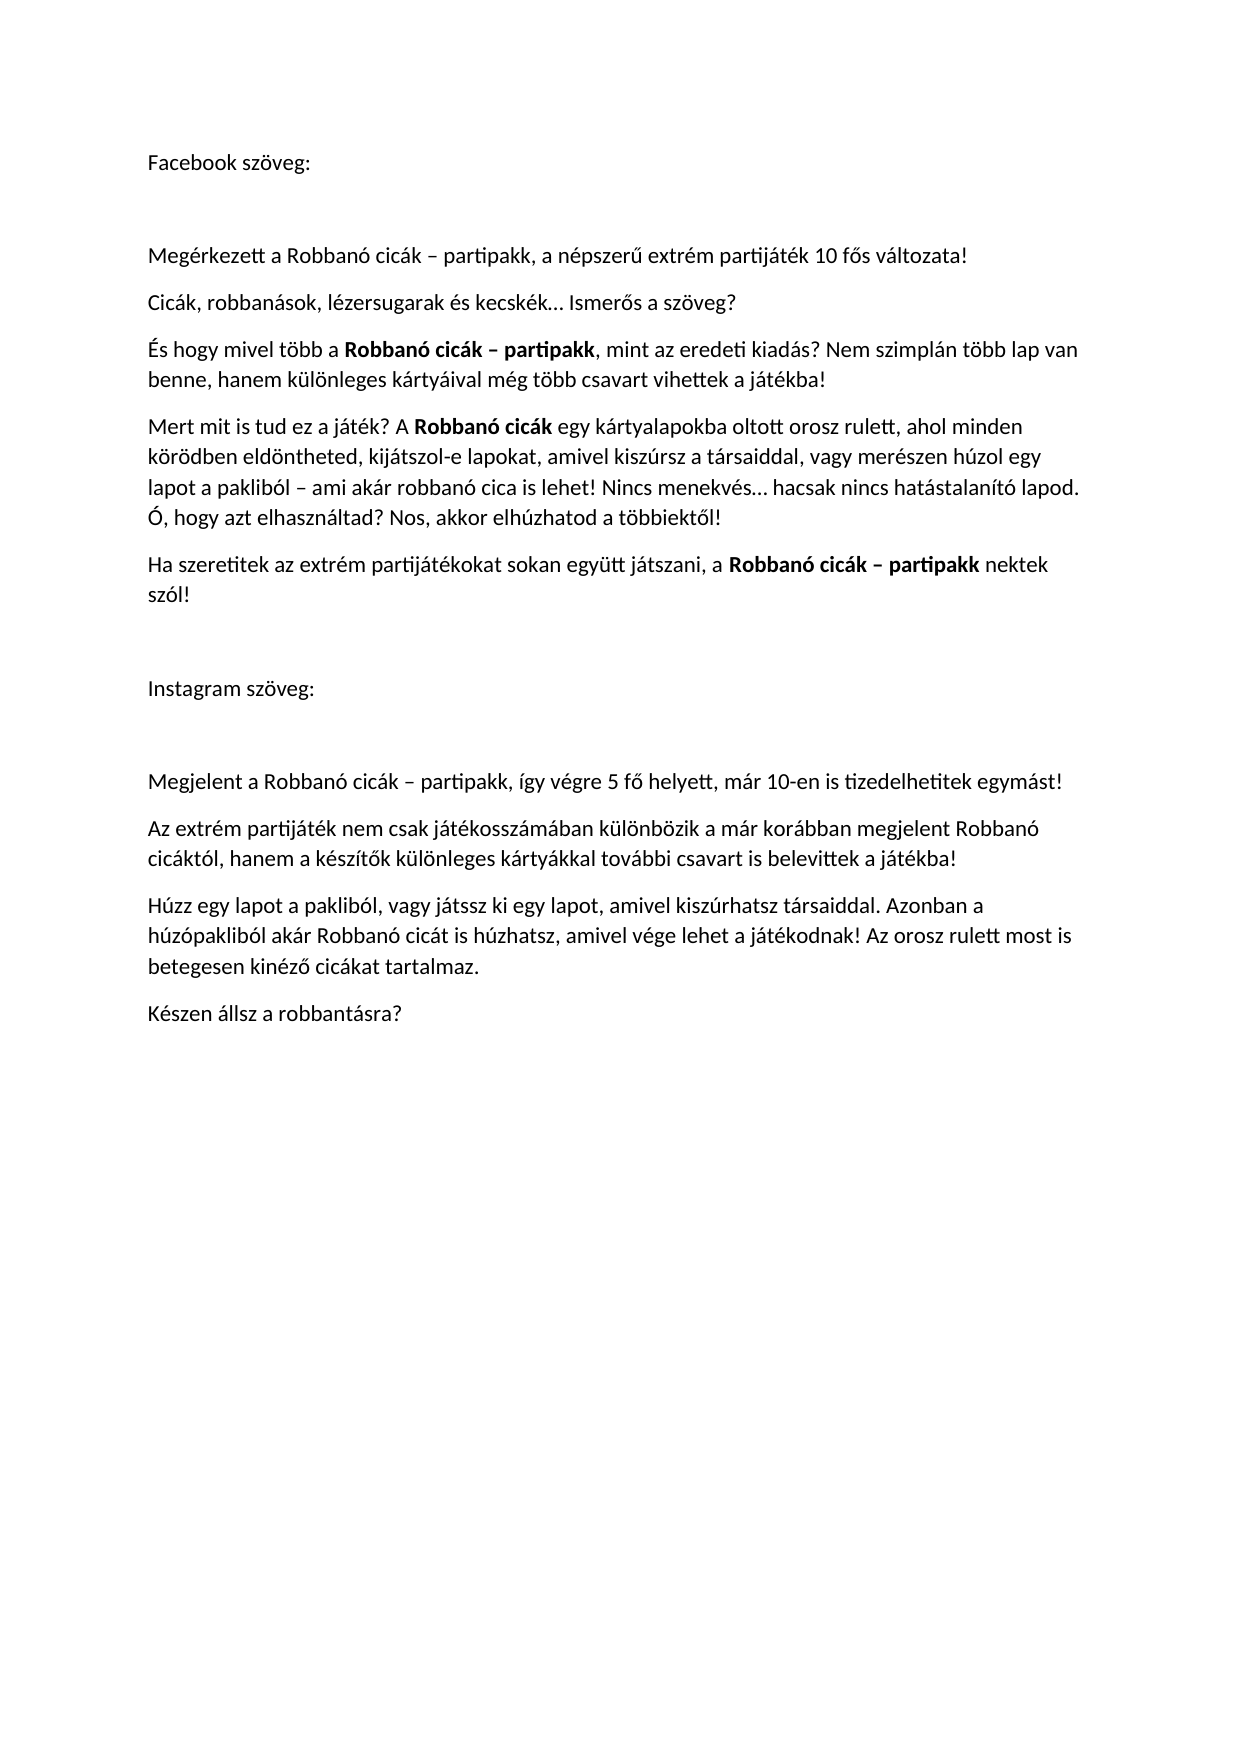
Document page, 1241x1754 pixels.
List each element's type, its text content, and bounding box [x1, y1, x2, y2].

text Megjelent a Robbanó cicák – partipakk, így végre 5 fő helyett, már 10-en is tizedelhetitek egymást! [148, 767, 1093, 795]
text Megérkezett a Robbanó cicák – partipakk, a népszerű extrém partijáték 10 fős változata! [148, 241, 1093, 269]
text Mert mit is tud ez a játék? A Robbanó cicák egy kártyalapokba oltott orosz rulett, ahol minden körödben eldöntheted, kijátszol-e lapokat, amivel kiszúrsz a társaiddal, vagy merészen húzol egy lapot a pakliból – ami akár robbanó cica is lehet! Nincs menekvés… hacsak nincs hatástalanító lapod. Ó, hogy azt elhasználtad? Nos, akkor elhúzhatod a többiektől! [148, 412, 1093, 531]
text Instagram szöveg: [148, 674, 1093, 702]
text Facebook szöveg: [148, 148, 1093, 176]
text Ha szeretitek az extrém partijátékokat sokan együtt játszani, a Robbanó cicák – partipakk nektek szól! [148, 550, 1093, 608]
text Az extrém partijáték nem csak játékosszámában különbözik a már korábban megjelent Robbanó cicáktól, hanem a készítők különleges kártyákkal további csavart is belevittek a játékba! [148, 814, 1093, 872]
text Húzz egy lapot a pakliból, vagy játssz ki egy lapot, amivel kiszúrhatsz társaiddal. Azonban a húzópakliból akár Robbanó cicát is húzhatsz, amivel vége lehet a játékodnak! Az orosz rulett most is betegesen kinéző cicákat tartalmaz. [148, 891, 1093, 980]
text Cicák, robbanások, lézersugarak és kecskék… Ismerős a szöveg? [148, 288, 1093, 316]
text Készen állsz a robbantásra? [148, 999, 1093, 1027]
text És hogy mivel több a Robbanó cicák – partipakk, mint az eredeti kiadás? Nem szimplán több lap van benne, hanem különleges kártyáival még több csavart vihettek a játékba! [148, 335, 1093, 393]
